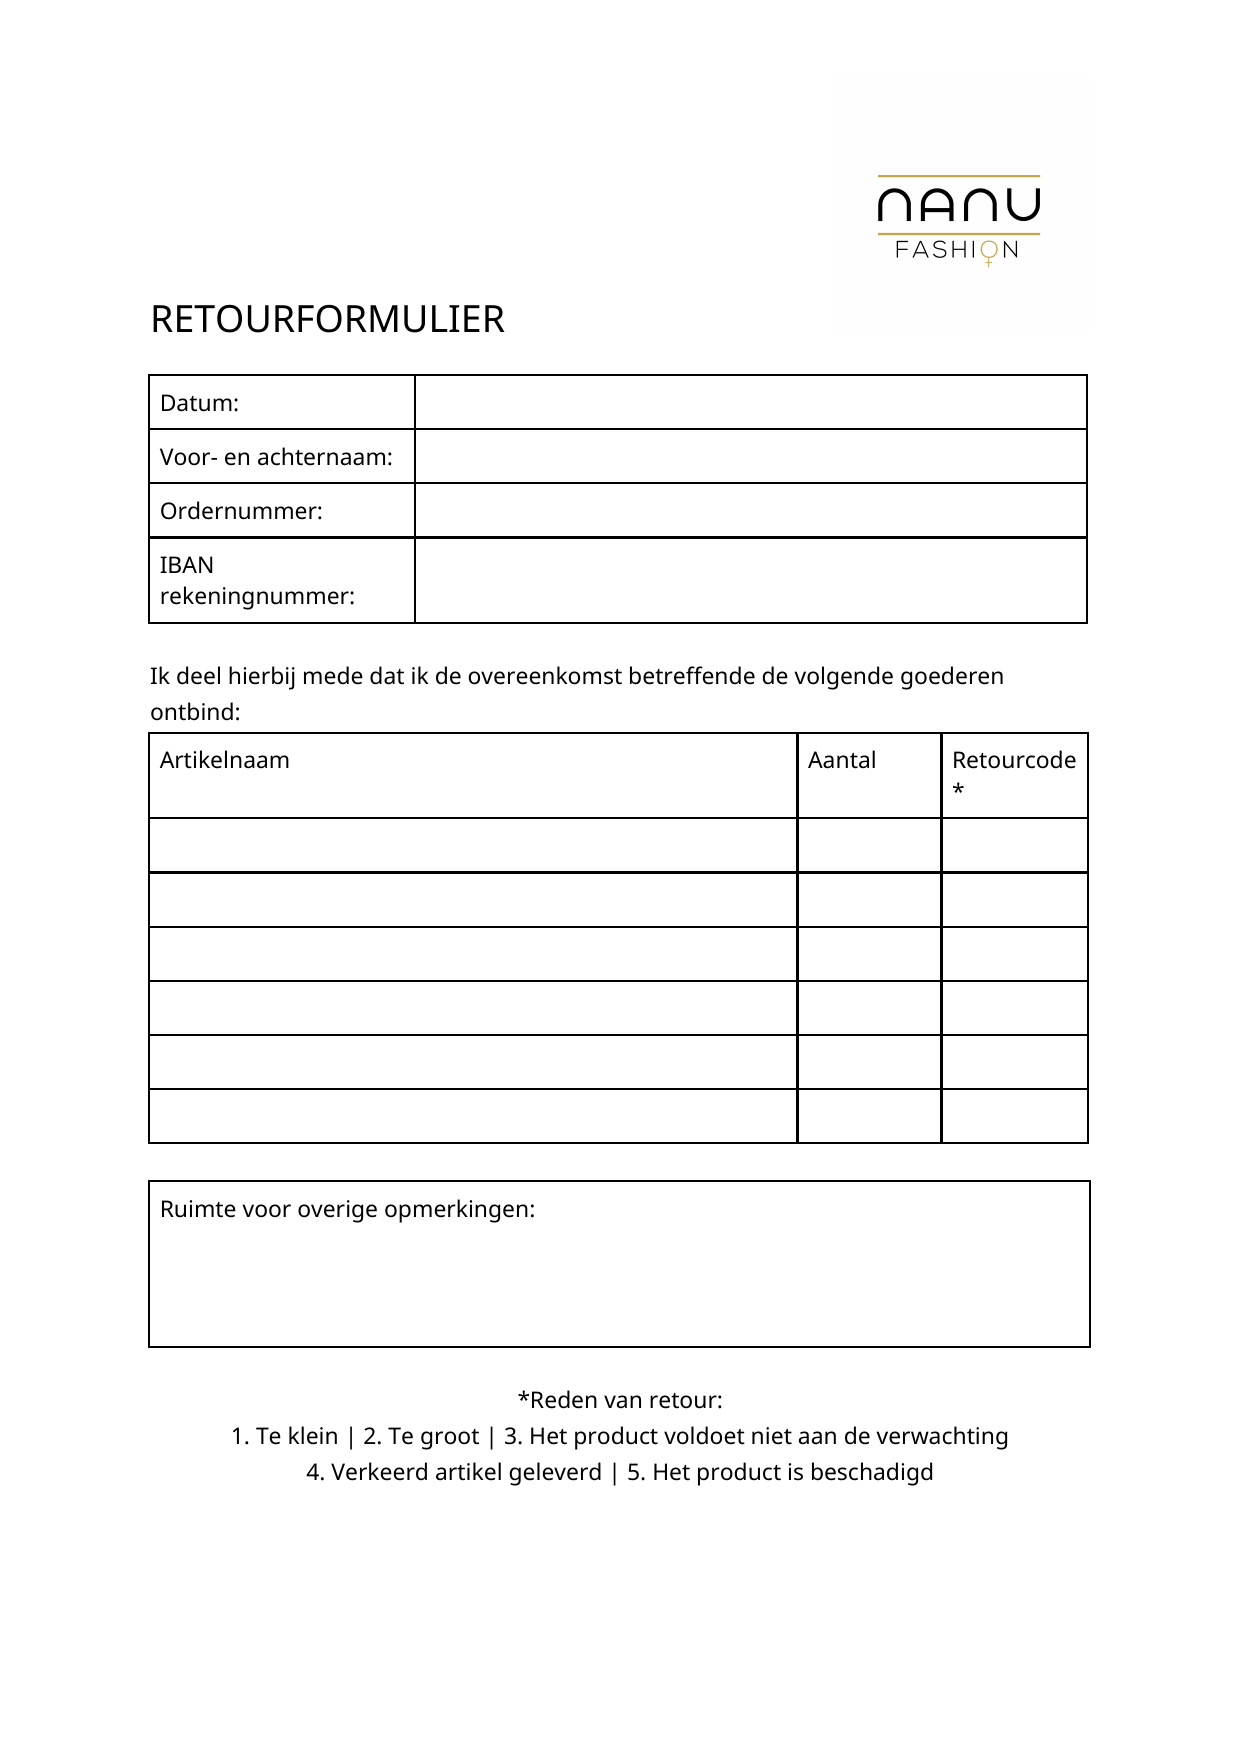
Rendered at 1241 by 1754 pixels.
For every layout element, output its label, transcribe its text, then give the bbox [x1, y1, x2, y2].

table_cell [150, 819, 796, 871]
table_cell [799, 1036, 940, 1088]
table_cell [799, 874, 940, 926]
table_cell [150, 982, 796, 1034]
table_cell [799, 819, 940, 871]
table_cell [943, 928, 1087, 980]
table_cell [416, 539, 1086, 622]
table_cell [799, 928, 940, 980]
table_header [416, 376, 1086, 428]
table_header Retourcode* [943, 734, 1087, 817]
table_cell [943, 1036, 1087, 1088]
table_cell [416, 430, 1086, 482]
table_cell [943, 982, 1087, 1034]
table_header Datum: [150, 376, 414, 428]
picture [832, 75, 1091, 333]
table_cell [799, 1090, 940, 1142]
table_cell Voor- en achternaam: [150, 430, 414, 482]
table_header Artikelnaam [150, 734, 796, 817]
table_cell Ordernummer: [150, 484, 414, 536]
table_header Ruimte voor overige opmerkingen: [150, 1182, 1089, 1346]
table_header Aantal [799, 734, 940, 817]
table_cell [943, 819, 1087, 871]
table_cell [943, 874, 1087, 926]
table_cell [150, 874, 796, 926]
table_cell [150, 1090, 796, 1142]
table_cell [799, 982, 940, 1034]
table_cell [150, 1036, 796, 1088]
table_cell [943, 1090, 1087, 1142]
table_cell IBAN rekeningnummer: [150, 539, 414, 622]
table_cell [416, 484, 1086, 536]
text Ik deel hierbij mede dat ik de overeenkomst betreffende de volgende goederen ontbind: [150, 624, 1090, 727]
text *Reden van retour: 1. Te klein | 2. Te groot | 3. Het product voldoet niet aan de verwachting 4. Verkeerd artikel geleverd | 5. Het product is beschadigd [150, 1384, 1090, 1487]
table_cell [150, 928, 796, 980]
